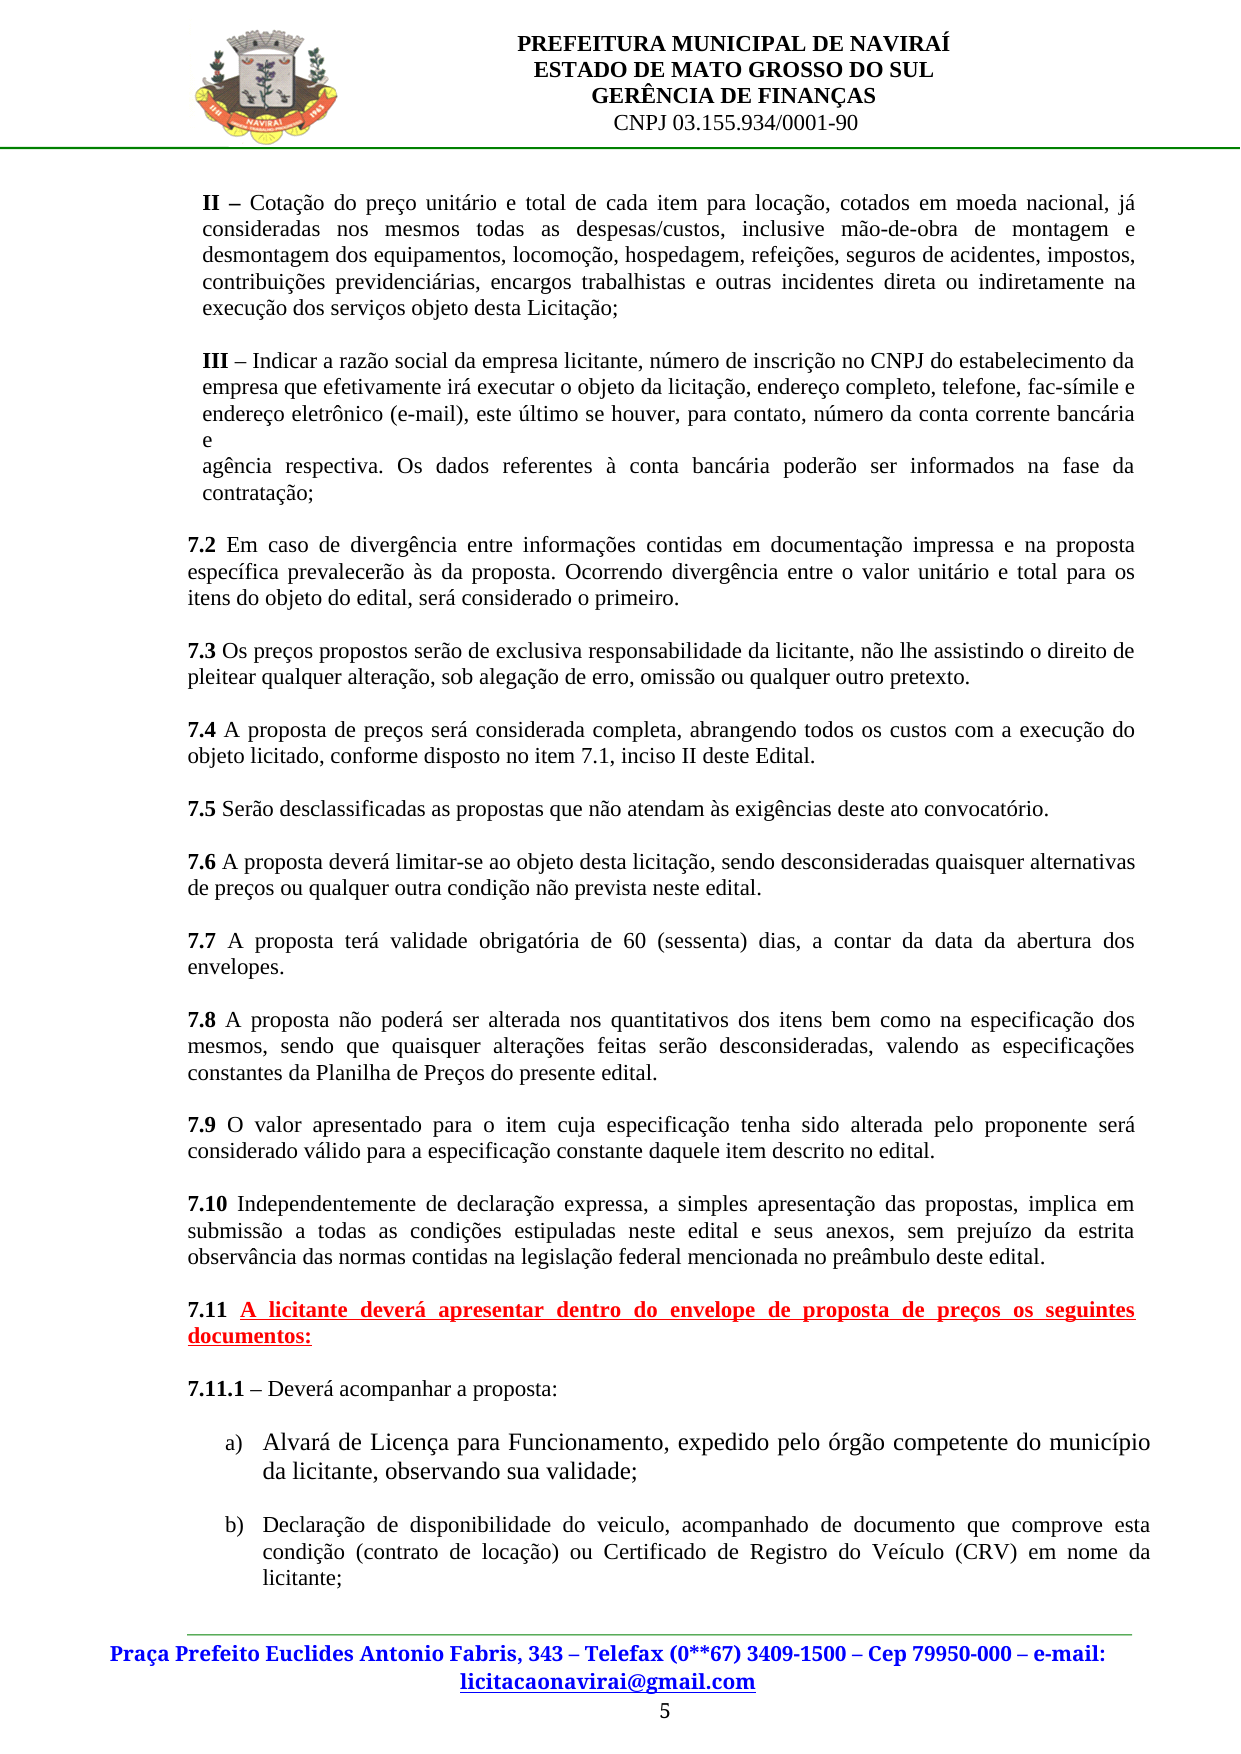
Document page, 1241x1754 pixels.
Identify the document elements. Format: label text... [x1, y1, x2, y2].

text agência respectiva. Os dados referentes à conta bancária poderão ser informados na fase da contratação; [202, 452, 1137, 505]
text 7.3 Os preços propostos serão de exclusiva responsabilidade da licitante, não lhe assistindo o direito de pleitear qualquer alteração, sob alegação de erro, omissão ou qualquer outro pretexto. [187, 637, 1137, 689]
list Declaração de disponibilidade do veiculo, acompanhado de documento que comprove esta condição (contrato de locação) ou Certificado de Registro do Veículo (CRV) em nome da licitante; [225, 1511, 1152, 1590]
text licitante deverá apresentar dentro do envelope de proposta de preços os seguintes documentos: [187, 1296, 1137, 1348]
text 7.2 Em caso de divergência entre informações contidas em documentação impressa e na proposta específica prevalecerão às da proposta. Ocorrendo divergência entre o valor unitário e total para os itens do objeto do edital, será considerado o primeiro. [187, 531, 1137, 611]
text proposta terá validade obrigatória de 60 (sessenta) dias, a contar da data da abertura dos envelopes. [187, 927, 1137, 979]
text proposta não poderá ser alterada nos quantitativos dos itens bem como na especificação dos mesmos, sendo que quaisquer alterações feitas serão desconsideradas, valendo as especificações constantes da Planilha de Preços do presente edital. [187, 1006, 1137, 1085]
text 7.11.1 – Deverá acompanhar a proposta: [187, 1375, 1152, 1401]
text 7.5 Serão desclassificadas as propostas que não atendam às exigências deste ato convocatório. [187, 795, 1137, 821]
list Alvará de Licença para Funcionamento, expedido pelo órgão competente do município da licitante, observando sua validade; [225, 1427, 1152, 1485]
text proposta deverá limitar-se ao objeto desta licitação, sendo desconsideradas quaisquer alternativas de preços ou qualquer outra condição não prevista neste edital. [187, 848, 1137, 900]
text proposta de preços será considerada completa, abrangendo todos os custos com a execução do objeto licitado, conforme disposto no item 7.1, inciso II deste Edital. [187, 716, 1137, 769]
text 7.10 Independentemente de declaração expressa, a simples apresentação das propostas, implica em submissão a todas as condições estipuladas neste edital e seus anexos, sem prejuízo da estrita observância das normas contidas na legislação federal mencionada no preâmbulo deste edital. [187, 1190, 1137, 1269]
text III – Indicar a razão social da empresa licitante, número de inscrição no CNPJ do estabelecimento da empresa que efetivamente irá executar o objeto da licitação, endereço completo, telefone, fac-símile e endereço eletrônico (e-mail), este último se houver, para contato, número da conta corrente bancária e [202, 347, 1137, 452]
text II – Cotação do preço unitário e total de cada item para locação, cotados em moeda nacional, já consideradas nos mesmos todas as despesas/custos, inclusive mão-de-obra de montagem e desmontagem dos equipamentos, locomoção, hospedagem, refeições, seguros de acidentes, impostos, contribuições previdenciárias, encargos trabalhistas e outras incidentes direta ou indiretamente na execução dos serviços objeto desta Licitação; [202, 189, 1137, 321]
text 7.9 O valor apresentado para o item cuja especificação tenha sido alterada pelo proponente será considerado válido para a especificação constante daquele item descrito no edital. [187, 1111, 1137, 1164]
